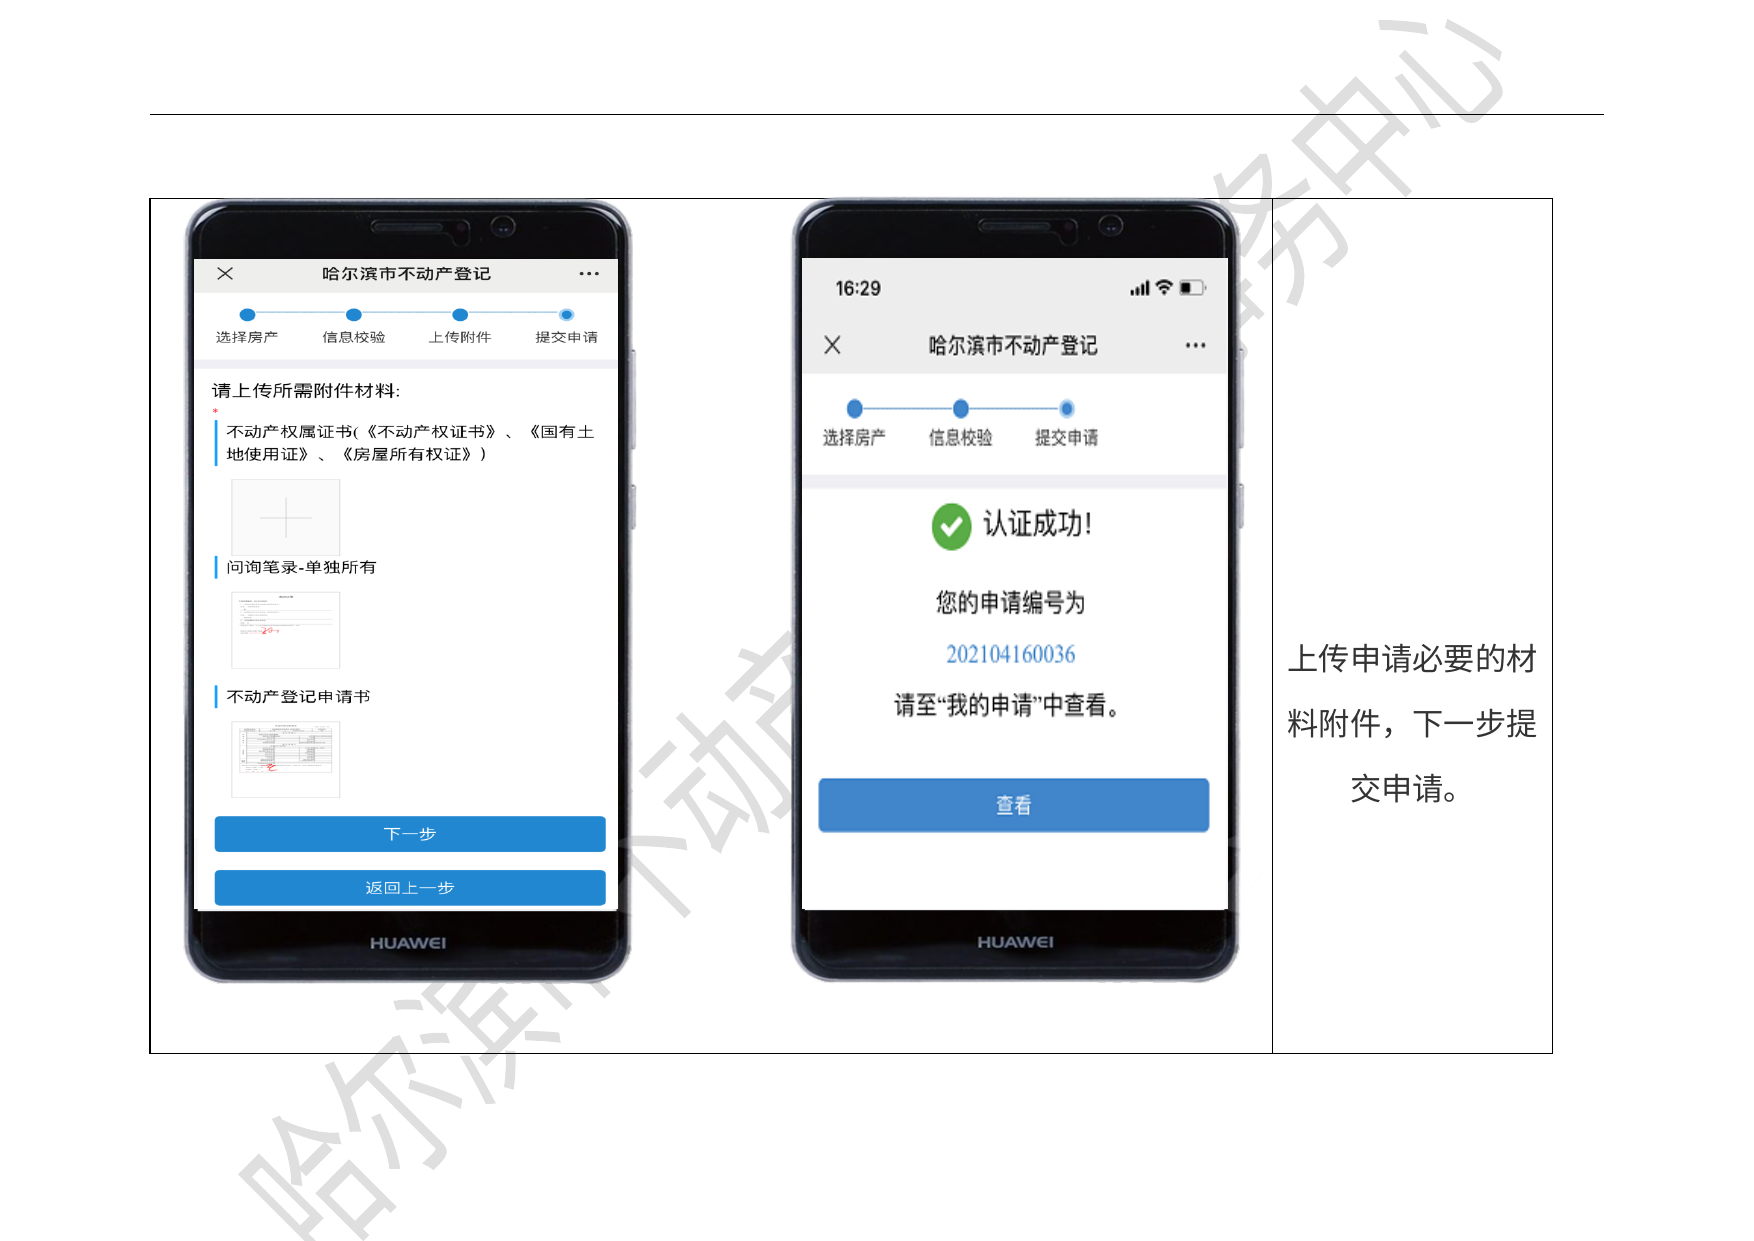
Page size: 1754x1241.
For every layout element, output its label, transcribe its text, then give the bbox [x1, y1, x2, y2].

table_cell 上传申请必要的材料附件，下一步提交申请。 [1273, 199, 1552, 1053]
table_cell [151, 199, 1272, 1053]
picture [766, 182, 1287, 991]
picture [159, 183, 679, 992]
